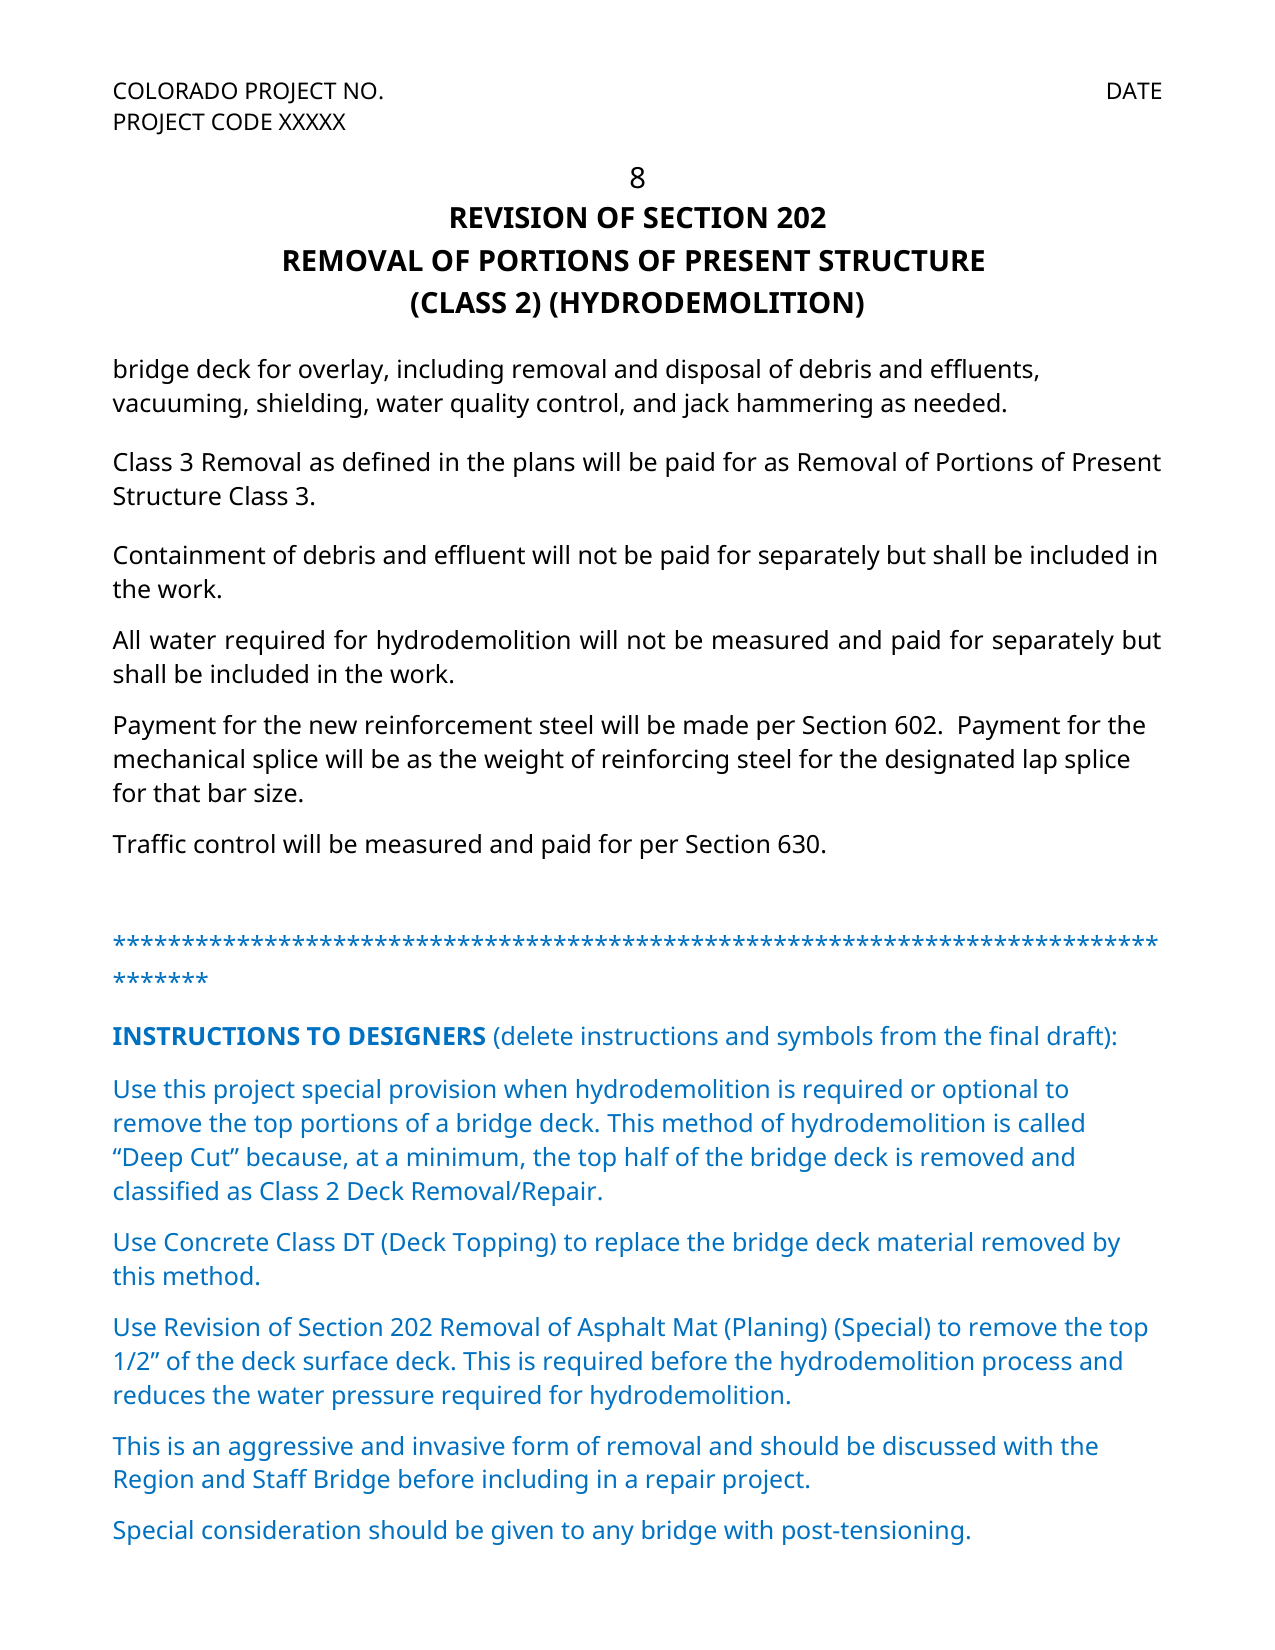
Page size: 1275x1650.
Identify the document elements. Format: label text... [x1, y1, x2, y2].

text Use Concrete Class DT (Deck Topping) to replace the bridge deck material removed by this method. [112, 1224, 1162, 1293]
text This is an aggressive and invasive form of removal and should be discussed with the Region and Staff Bridge before including in a repair project. [112, 1428, 1162, 1496]
text Use this project special provision when hydrodemolition is required or optional to remove the top portions of a bridge deck. This method of hydrodemolition is called “Deep Cut” because, at a minimum, the top half of the bridge deck is removed and classified as Class 2 Deck Removal/Repair. [112, 1072, 1162, 1208]
text Traffic control will be measured and paid for per Section 630. [112, 826, 1162, 861]
text Containment of debris and effluent will not be paid for separately but shall be included in the work. [112, 538, 1162, 606]
text INSTRUCTIONS TO DESIGNERS (delete instructions and symbols from the final draft): [112, 1018, 1162, 1052]
text All water required for hydrodemolition will not be measured and paid for separately but shall be included in the work. [112, 623, 1162, 691]
text Payment for the new reinforcement steel will be made per Section 602. Payment for the mechanical splice will be as the weight of reinforcing steel for the designated lap splice for that bar size. [112, 708, 1162, 810]
text Class 3 Removal as defined in the plans will be paid for as Removal of Portions of Present Structure Class 3. [112, 445, 1162, 513]
text *********************************************************************************** [112, 928, 1162, 999]
text Special consideration should be given to any bridge with post-tensioning. [112, 1513, 1162, 1547]
text Use Revision of Section 202 Removal of Asphalt Mat (Planing) (Special) to remove the top 1/2” of the deck surface deck. This is required before the hydrodemolition process and reduces the water pressure required for hydrodemolition. [112, 1309, 1162, 1411]
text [112, 352, 1162, 420]
